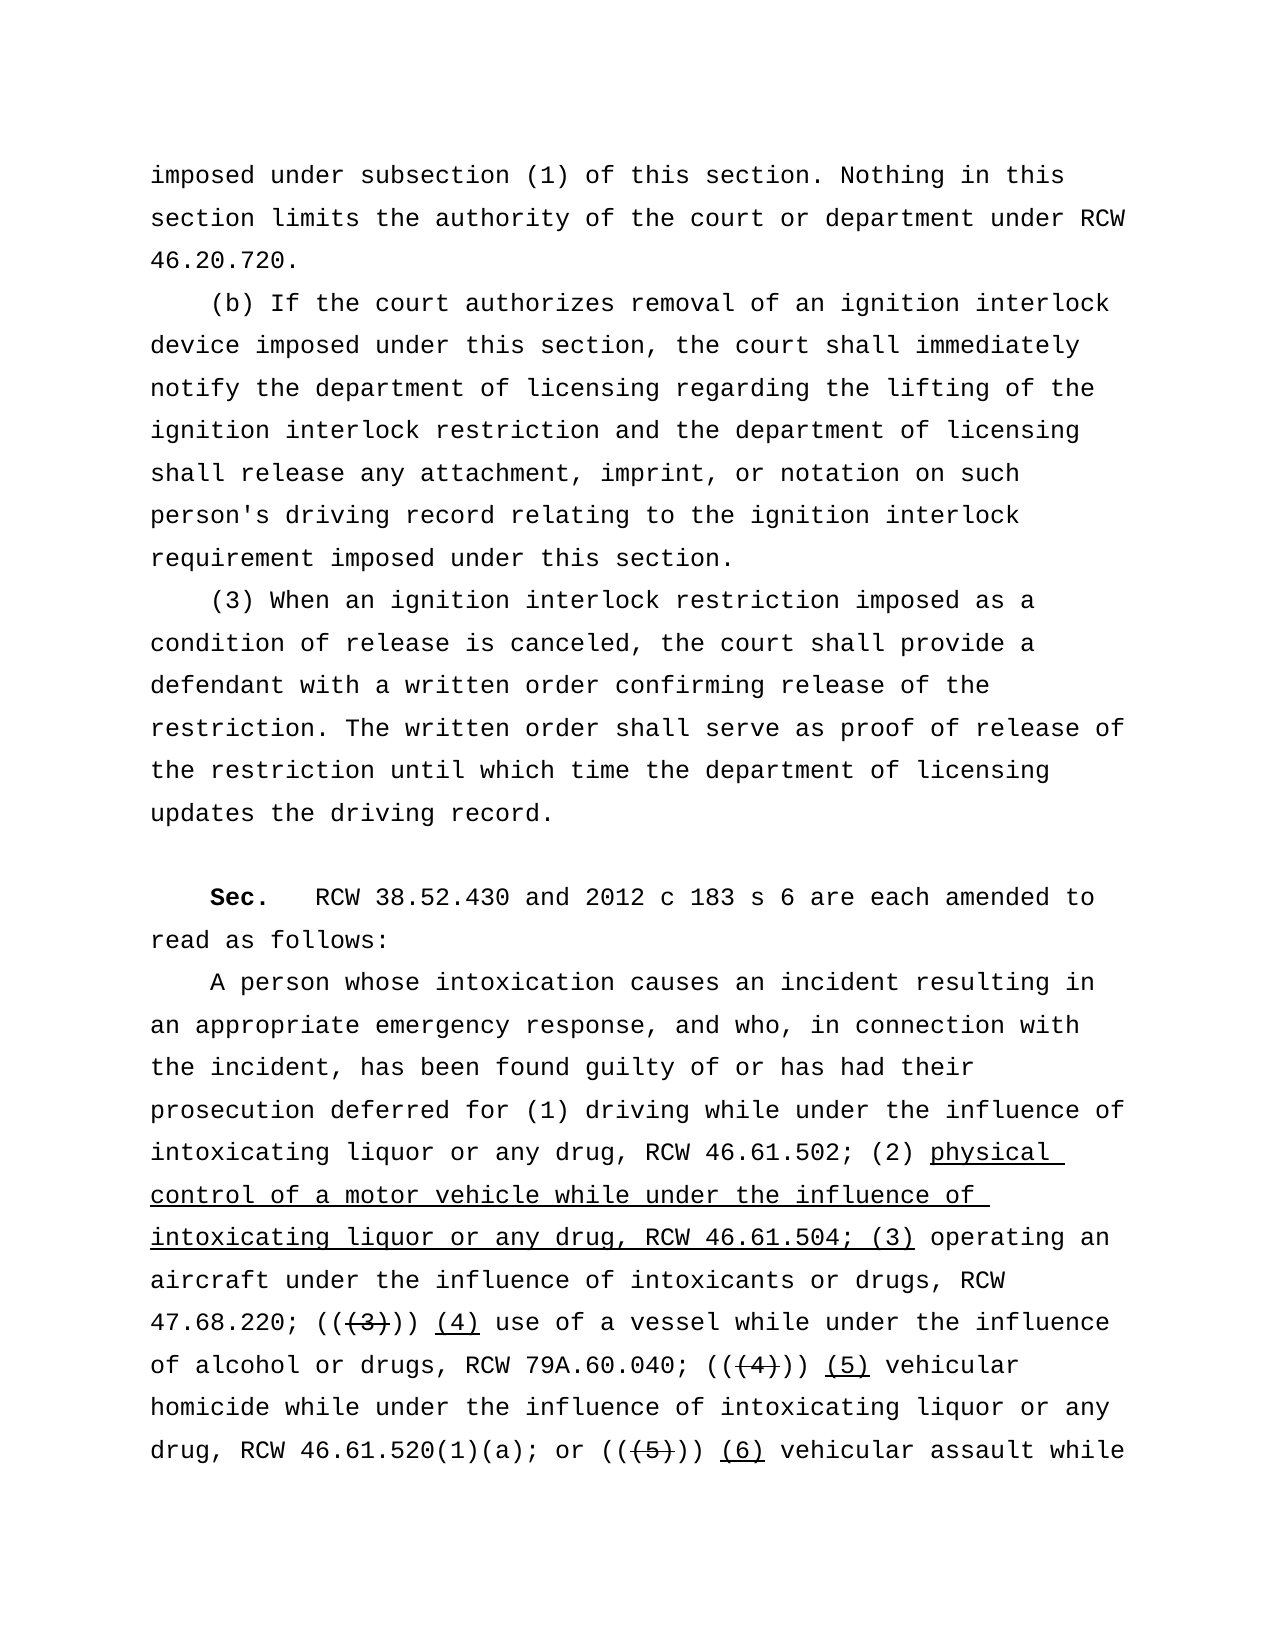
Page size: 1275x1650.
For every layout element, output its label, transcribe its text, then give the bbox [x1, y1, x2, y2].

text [150, 957, 1125, 1467]
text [150, 150, 1125, 277]
text Sec. RCW 38.52.430 and 2012 c 183 s 6 are each amended to read as follows: [150, 872, 1125, 957]
text (b) If the court authorizes removal of an ignition interlock device imposed under this section, the court shall immediately notify the department of licensing regarding the lifting of the ignition interlock restriction and the department of licensing shall release any attachment, imprint, or notation on such person's driving record relating to the ignition interlock requirement imposed under this section. [150, 277, 1125, 575]
text (3) When an ignition interlock restriction imposed as a condition of release is canceled, the court shall provide a defendant with a written order confirming release of the restriction. The written order shall serve as proof of release of the restriction until which time the department of licensing updates the driving record. [150, 575, 1125, 830]
